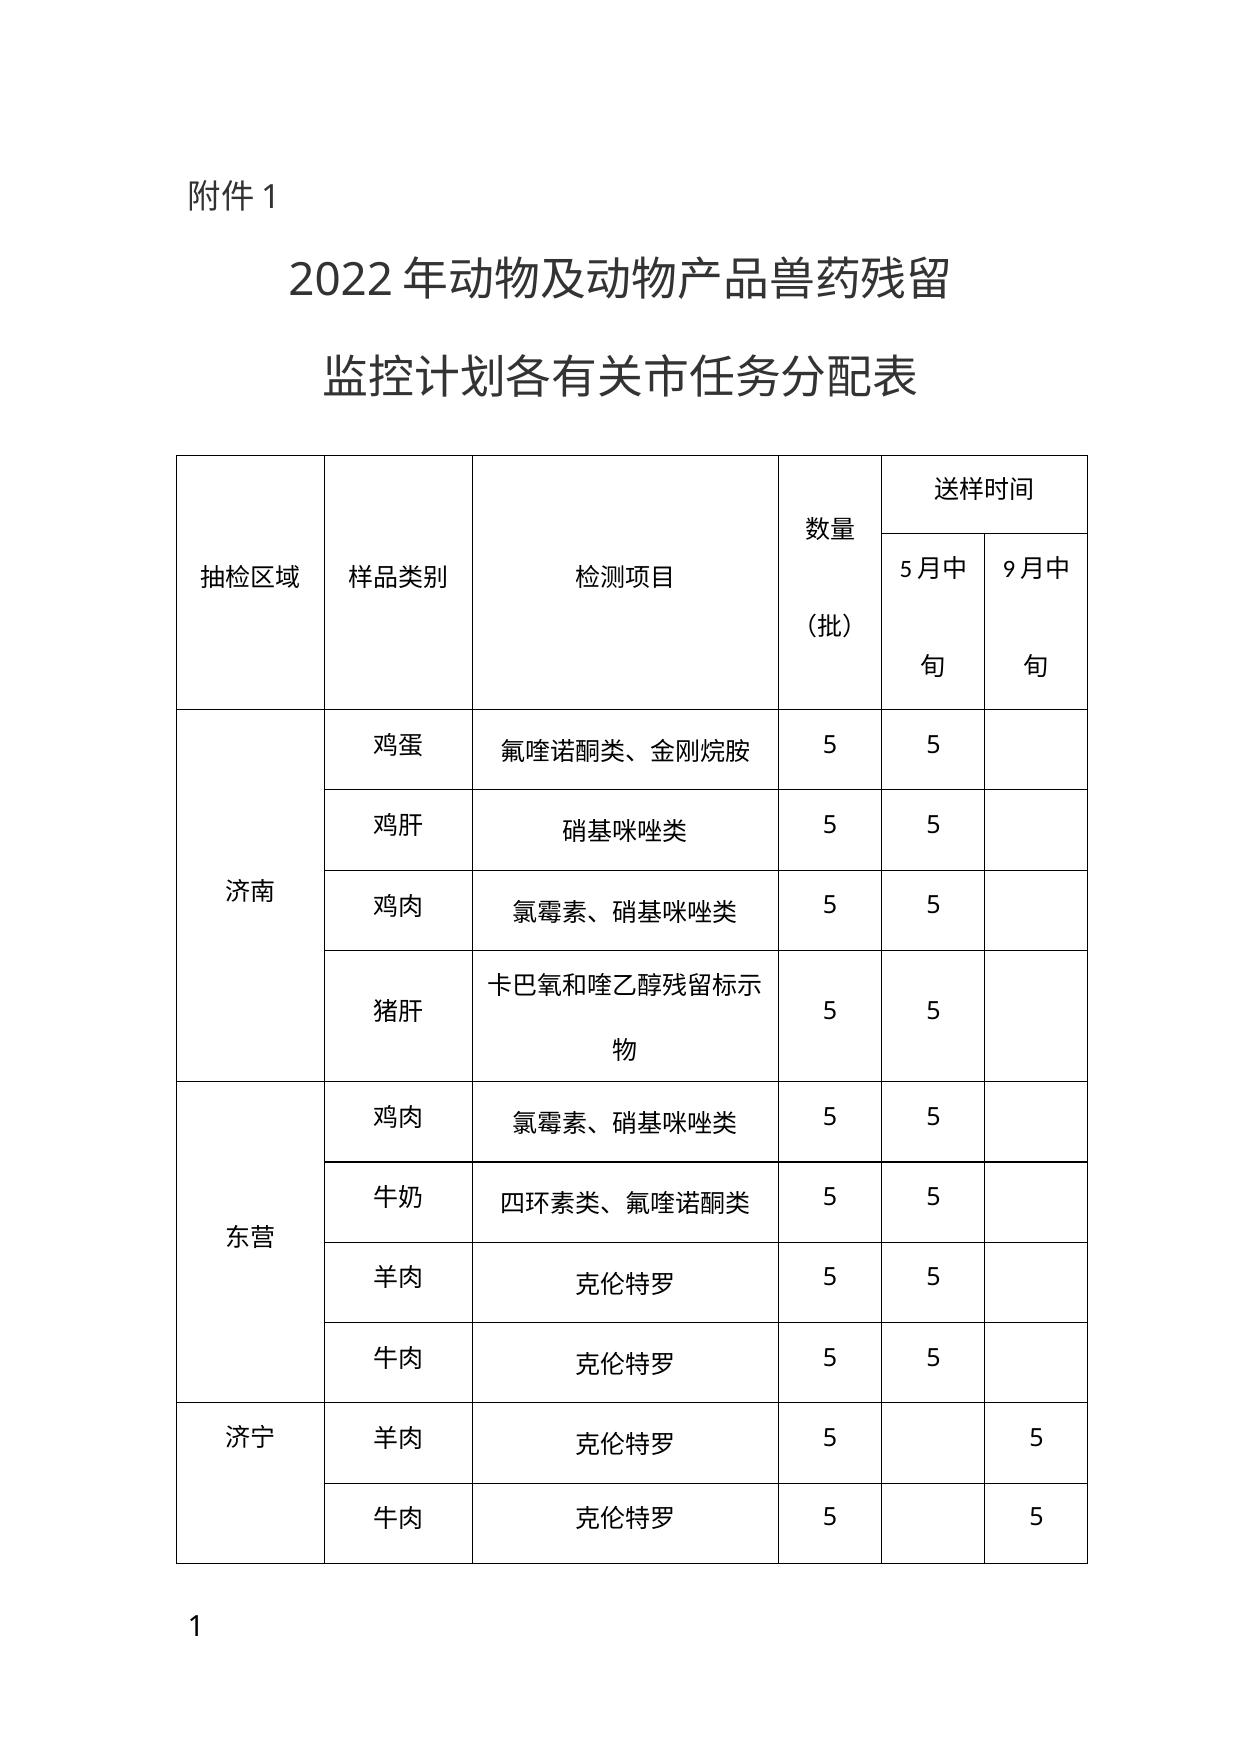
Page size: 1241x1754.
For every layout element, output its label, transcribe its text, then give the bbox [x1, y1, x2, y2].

table_cell 羊肉 [325, 1243, 472, 1322]
table_cell 5 [779, 1484, 881, 1563]
table_cell 克伦特罗 [473, 1323, 778, 1402]
table_cell 9月中旬 [985, 534, 1087, 709]
table_cell 5 [779, 1243, 881, 1322]
table_cell 5 [779, 1403, 881, 1483]
table_cell 鸡蛋 [325, 710, 472, 789]
table_cell 5 [882, 710, 984, 789]
table_cell 5 [779, 871, 881, 950]
table_cell 牛肉 [325, 1484, 472, 1563]
table_cell 5 [882, 1082, 984, 1161]
table_cell 东营 [177, 1082, 324, 1402]
table_header 数量（批） [779, 456, 881, 709]
table_cell 5 [779, 1163, 881, 1242]
table_header 送样时间 [882, 456, 1087, 533]
table_cell 鸡肝 [325, 790, 472, 870]
table_cell 卡巴氧和喹乙醇残留标示物 [473, 951, 778, 1081]
table_cell [985, 1163, 1087, 1242]
table_cell [882, 1484, 984, 1563]
table_cell [985, 1323, 1087, 1402]
table_cell 氟喹诺酮类、金刚烷胺 [473, 710, 778, 789]
table_cell 鸡肉 [325, 871, 472, 950]
table_cell [985, 1082, 1087, 1161]
table_cell 济南 [177, 710, 324, 1081]
table_cell 牛奶 [325, 1163, 472, 1242]
table_cell 5 [882, 1163, 984, 1242]
table_cell 5 [882, 1243, 984, 1322]
table_cell [985, 951, 1087, 1081]
table_cell [985, 790, 1087, 870]
table_cell [882, 1403, 984, 1483]
table_cell 5 [985, 1403, 1087, 1483]
table_cell 氯霉素、硝基咪唑类 [473, 1082, 778, 1161]
text 2022年动物及动物产品兽药残留 [187, 227, 1053, 324]
table_cell 5 [779, 1323, 881, 1402]
table_cell [985, 710, 1087, 789]
table_cell 5 [779, 710, 881, 789]
table_cell [985, 871, 1087, 950]
table_cell 5 [779, 951, 881, 1081]
table_cell 5 [882, 951, 984, 1081]
table_cell 猪肝 [325, 951, 472, 1081]
table_cell 5 [779, 790, 881, 870]
table_header 样品类别 [325, 456, 472, 709]
table_cell 5月中旬 [882, 534, 984, 709]
table_cell 5 [882, 790, 984, 870]
table_cell 5 [779, 1082, 881, 1161]
table_cell 四环素类、氟喹诺酮类 [473, 1163, 778, 1242]
table_cell 克伦特罗 [473, 1484, 778, 1563]
table_cell 克伦特罗 [473, 1243, 778, 1322]
table_cell 鸡肉 [325, 1082, 472, 1161]
text 监控计划各有关市任务分配表 [187, 324, 1053, 422]
table_cell 氯霉素、硝基咪唑类 [473, 871, 778, 950]
table_header 检测项目 [473, 456, 778, 709]
table_cell 5 [882, 1323, 984, 1402]
table_cell 羊肉 [325, 1403, 472, 1483]
table_cell 5 [882, 871, 984, 950]
table_cell 牛肉 [325, 1323, 472, 1402]
table_cell 克伦特罗 [473, 1403, 778, 1483]
text 附件1 [187, 162, 1053, 227]
table_cell 硝基咪唑类 [473, 790, 778, 870]
table_cell 济宁 [177, 1403, 324, 1563]
table_cell 5 [985, 1484, 1087, 1563]
table_header 抽检区域 [177, 456, 324, 709]
table_cell [985, 1243, 1087, 1322]
